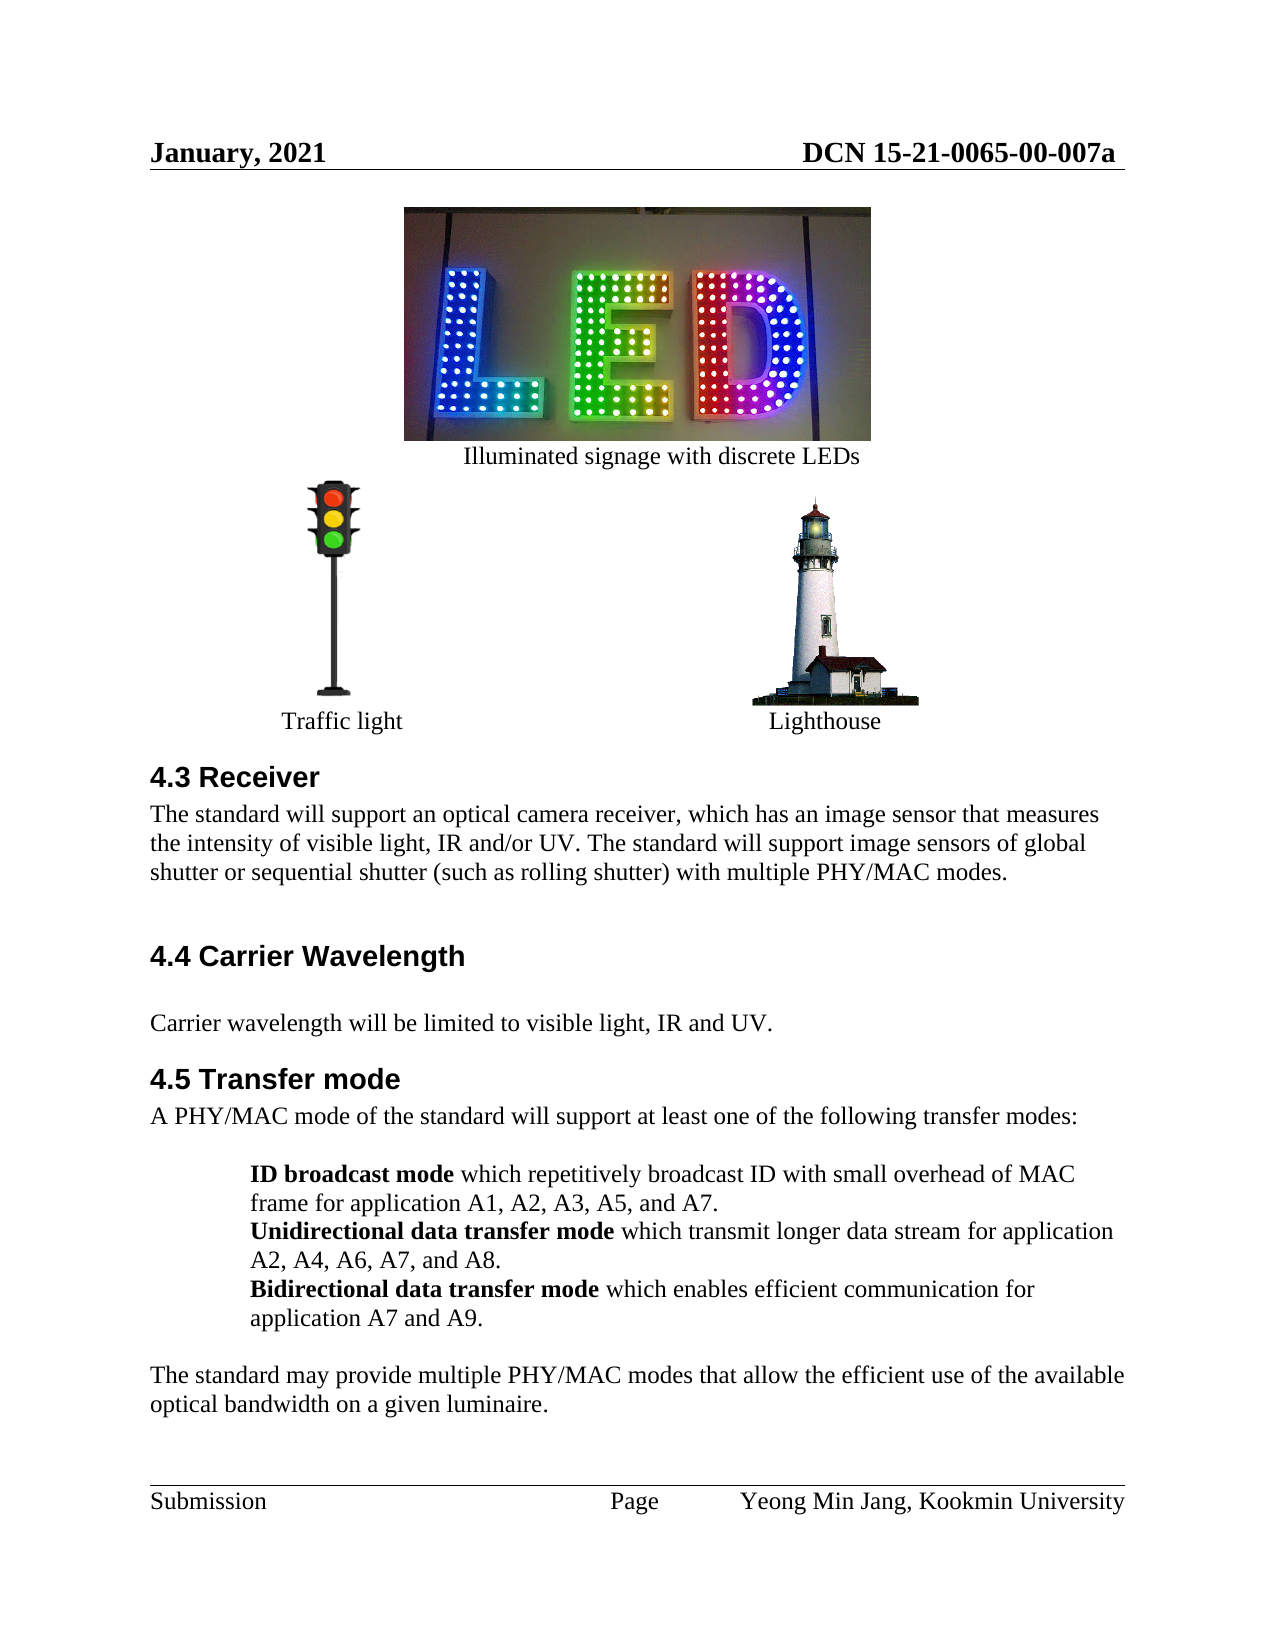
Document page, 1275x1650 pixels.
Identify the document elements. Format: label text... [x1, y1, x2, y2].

text Carrier wavelength will be limited to visible light, IR and UV. [150, 1008, 1125, 1037]
picture [404, 207, 871, 441]
text Traffic light Lighthouse [150, 706, 1125, 734]
subtitle Transfer mode [150, 1062, 1125, 1095]
list Unidirectional data transfer mode which transmit longer data stream for application A2, A4, A6, A7, and A8. [250, 1216, 1125, 1274]
text The standard will support an optical camera receiver, which has an image sensor that measures the intensity of visible light, IR and/or UV. The standard will support image sensors of global shutter or sequential shutter (such as rolling shutter) with multiple PHY/MAC modes. [150, 799, 1125, 886]
picture [750, 494, 919, 706]
text Illuminated signage with discrete LEDs [150, 441, 1125, 470]
subtitle Carrier Wavelength [150, 939, 1125, 973]
subtitle Receiver [150, 759, 1125, 793]
list ID broadcast mode which repetitively broadcast ID with small overhead of MAC frame for application A1, A2, A3, A5, and A7. [250, 1159, 1125, 1216]
text A PHY/MAC mode of the standard will support at least one of the following transfer modes: [150, 1101, 1125, 1130]
text The standard may provide multiple PHY/MAC modes that allow the efficient use of the available optical bandwidth on a given luminaire. [150, 1360, 1125, 1418]
list Bidirectional data transfer mode which enables efficient communication for application A7 and A9. [250, 1274, 1125, 1331]
